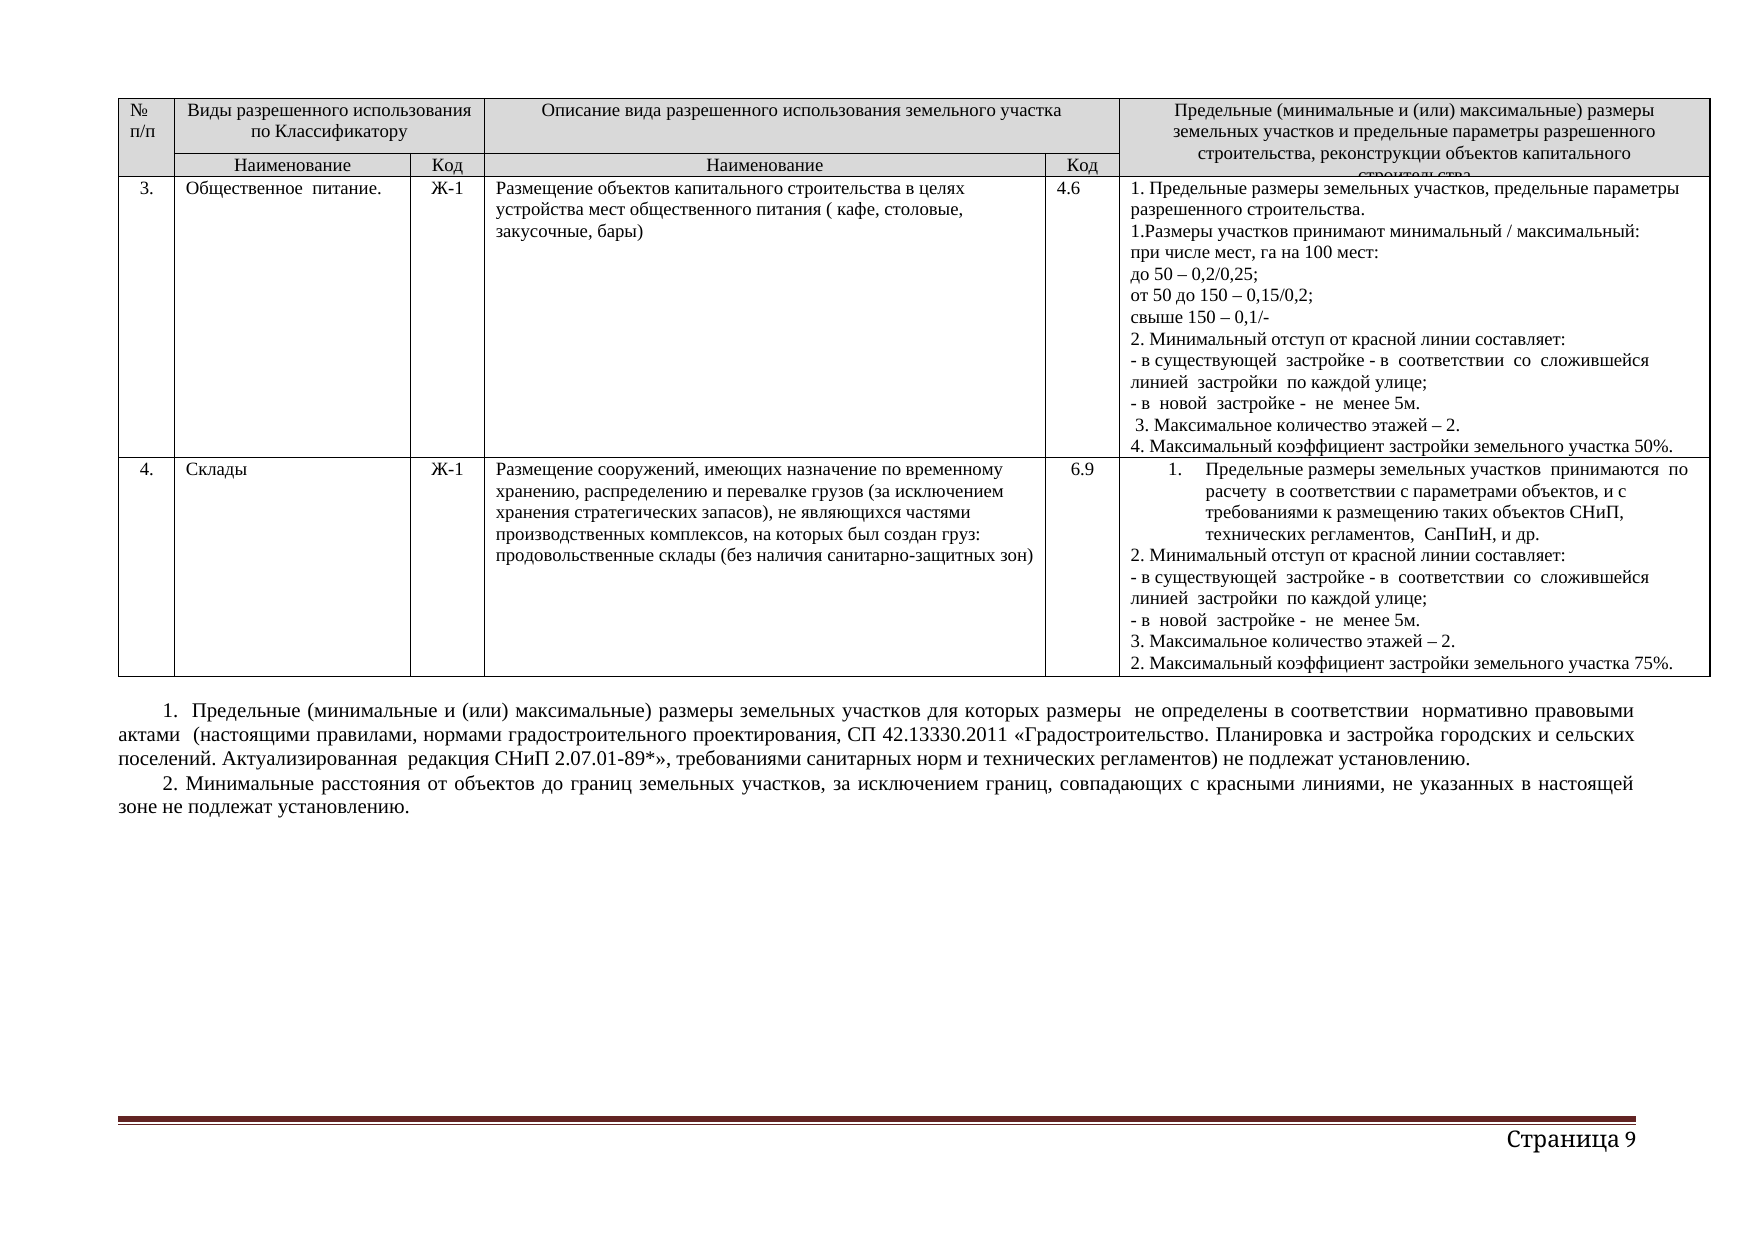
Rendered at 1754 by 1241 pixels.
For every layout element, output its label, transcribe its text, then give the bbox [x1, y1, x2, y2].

table_cell 1. Предельные размеры земельных участков, предельные параметры разрешенного строительства. 1.Размеры участков принимают минимальный / максимальный: при числе мест, га на 100 мест: до 50 – 0,2/0,25; от 50 до 150 – 0,15/0,2; свыше 150 – 0,1/- 2. Минимальный отступ от красной линии составляет: - в существующей застройке - в соответствии со сложившейся линией застройки по каждой улице; - в новой застройке - не менее 5м. 3. Максимальное количество этажей – 2. 4. Максимальный коэффициент застройки земельного участка 50%. [1120, 177, 1709, 457]
table_header Описание вида разрешенного использования земельного участка [485, 99, 1119, 153]
table_header № п/п [119, 99, 174, 176]
table_cell Общественное питание. [175, 177, 410, 457]
table_cell Ж-1 [411, 177, 484, 457]
table_cell 4. [119, 458, 174, 676]
table_cell Ж-1 [411, 458, 484, 676]
table_cell Предельные размеры земельных участков принимаются по расчету в соответствии с параметрами объектов, и с требованиями к размещению таких объектов СНиП, технических регламентов, СанПиН, и др. 2. Минимальный отступ от красной линии составляет: - в существующей застройке - в соответствии со сложившейся линией застройки по каждой улице; - в новой застройке - не менее 5м. 3. Максимальное количество этажей – 2. 2. Максимальный коэффициент застройки земельного участка 75%. [1120, 458, 1709, 676]
table_cell Код [411, 154, 484, 176]
table_cell Размещение объектов капитального строительства в целях устройства мест общественного питания ( кафе, столовые, закусочные, бары) [485, 177, 1045, 457]
table_cell Размещение сооружений, имеющих назначение по временному хранению, распределению и перевалке грузов (за исключением хранения стратегических запасов), не являющихся частями производственных комплексов, на которых был создан груз: продовольственные склады (без наличия санитарно-защитных зон) [485, 458, 1045, 676]
table_cell 4.6 [1046, 177, 1119, 457]
table_cell Наименование [485, 154, 1045, 176]
table_cell Склады [175, 458, 410, 676]
table_cell Код [1046, 154, 1119, 176]
text 1. Предельные (минимальные и (или) максимальные) размеры земельных участков для которых размеры не определены в соответствии нормативно правовыми актами (настоящими правилами, нормами градостроительного проектирования, СП 42.13330.2011 «Градостроительство. Планировка и застройка городских и сельских поселений. Актуализированная редакция СНиП 2.07.01-89*», требованиями санитарных норм и технических регламентов) не подлежат установлению. [118, 698, 1636, 770]
table_cell 6.9 [1046, 458, 1119, 676]
table_header Предельные (минимальные и (или) максимальные) размеры земельных участков и предельные параметры разрешенного строительства, реконструкции объектов капитального строительства [1120, 99, 1709, 176]
table_cell 3. [119, 177, 174, 457]
table_cell Наименование [175, 154, 410, 176]
table_header Виды разрешенного использования по Классификатору [175, 99, 484, 153]
text 2. Минимальные расстояния от объектов до границ земельных участков, за исключением границ, совпадающих с красными линиями, не указанных в настоящей зоне не подлежат установлению. [118, 770, 1636, 818]
